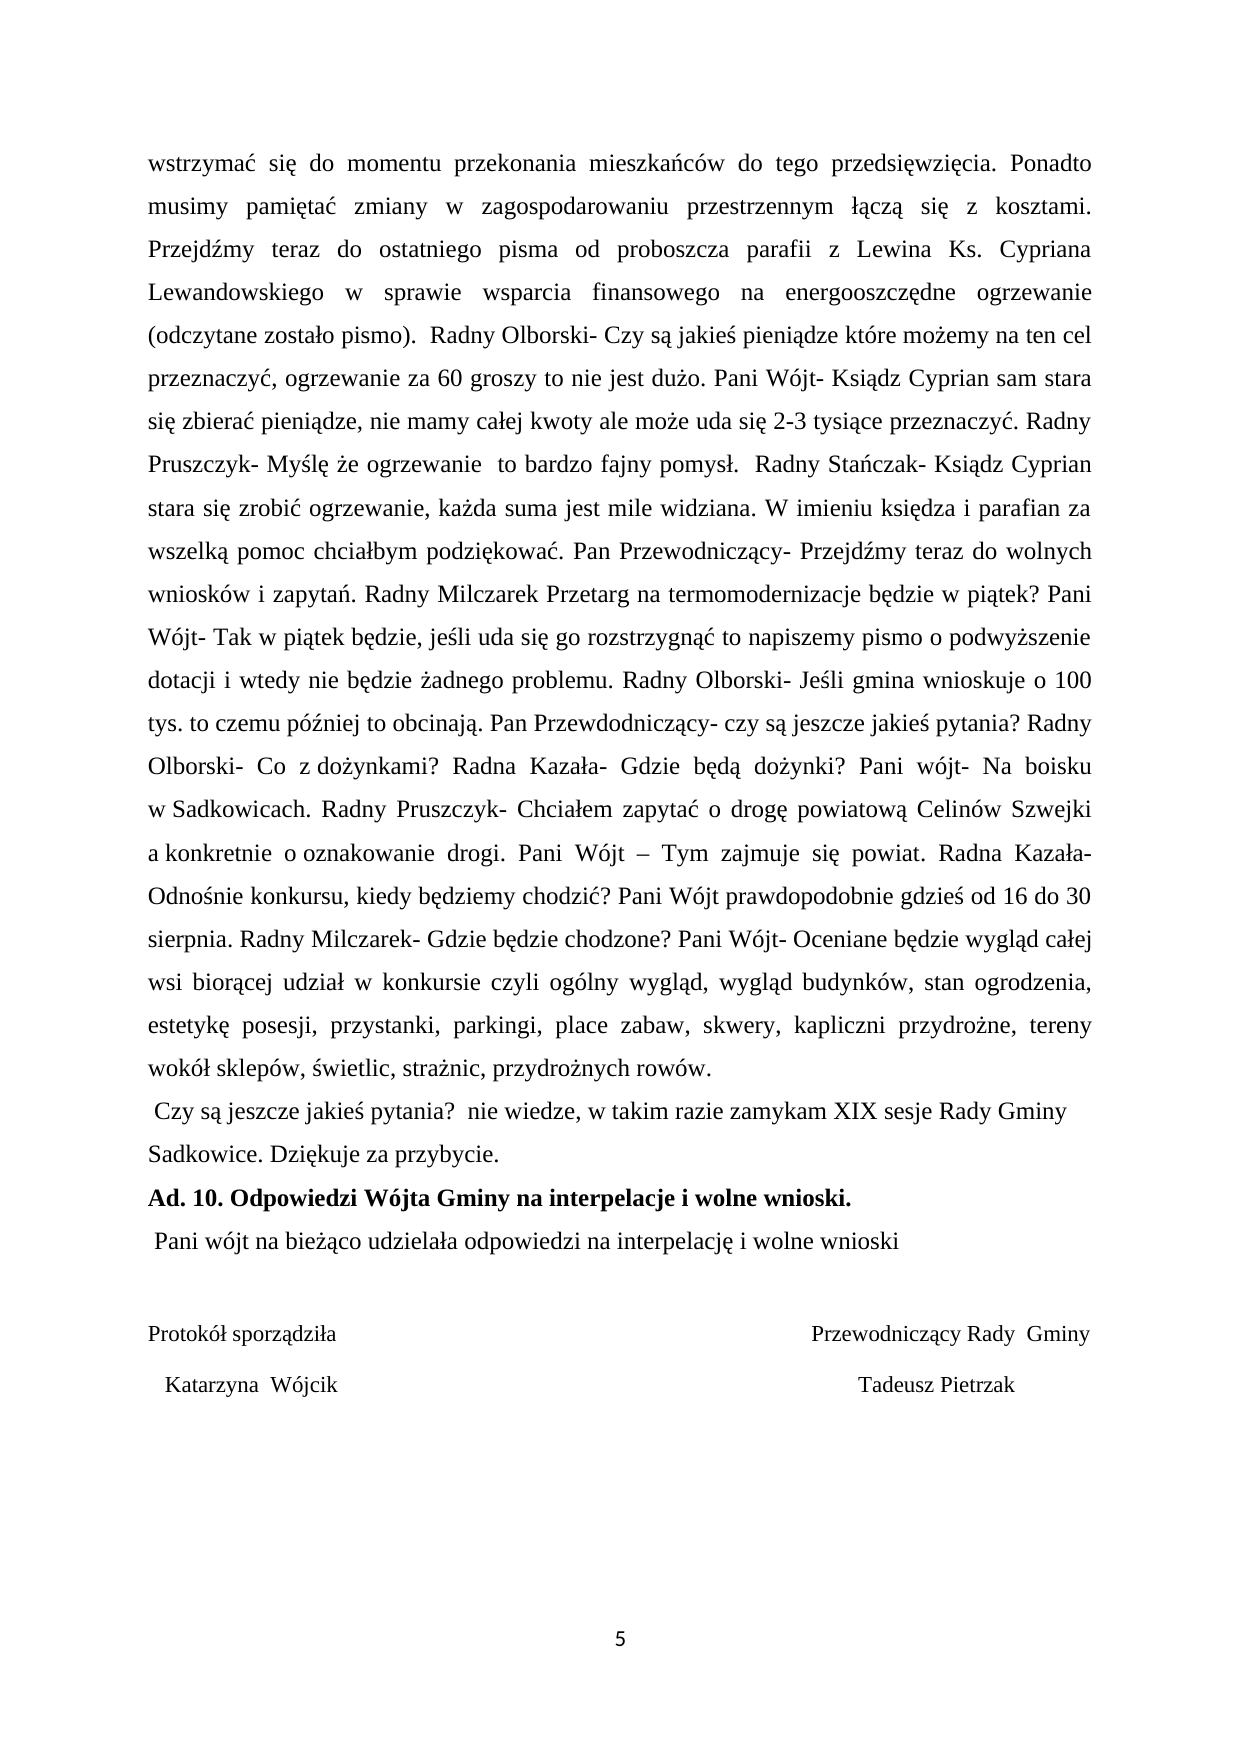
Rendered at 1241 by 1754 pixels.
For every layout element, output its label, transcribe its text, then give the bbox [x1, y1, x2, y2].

text Pani wójt na bieżąco udzielała odpowiedzi na interpelację i wolne wnioski [148, 1226, 1093, 1254]
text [148, 148, 1093, 1082]
text Protokół sporządziła Przewodniczący Rady Gminy [148, 1320, 1093, 1346]
text Ad. 10. Odpowiedzi Wójta Gminy na interpelacje i wolne wnioski. [148, 1183, 1093, 1211]
text Czy są jeszcze jakieś pytania? nie wiedze, w takim razie zamykam XIX sesje Rady Gminy Sadkowice. Dziękuje za przybycie. [148, 1096, 1093, 1168]
text Katarzyna Wójcik Tadeusz Pietrzak [148, 1371, 1093, 1397]
